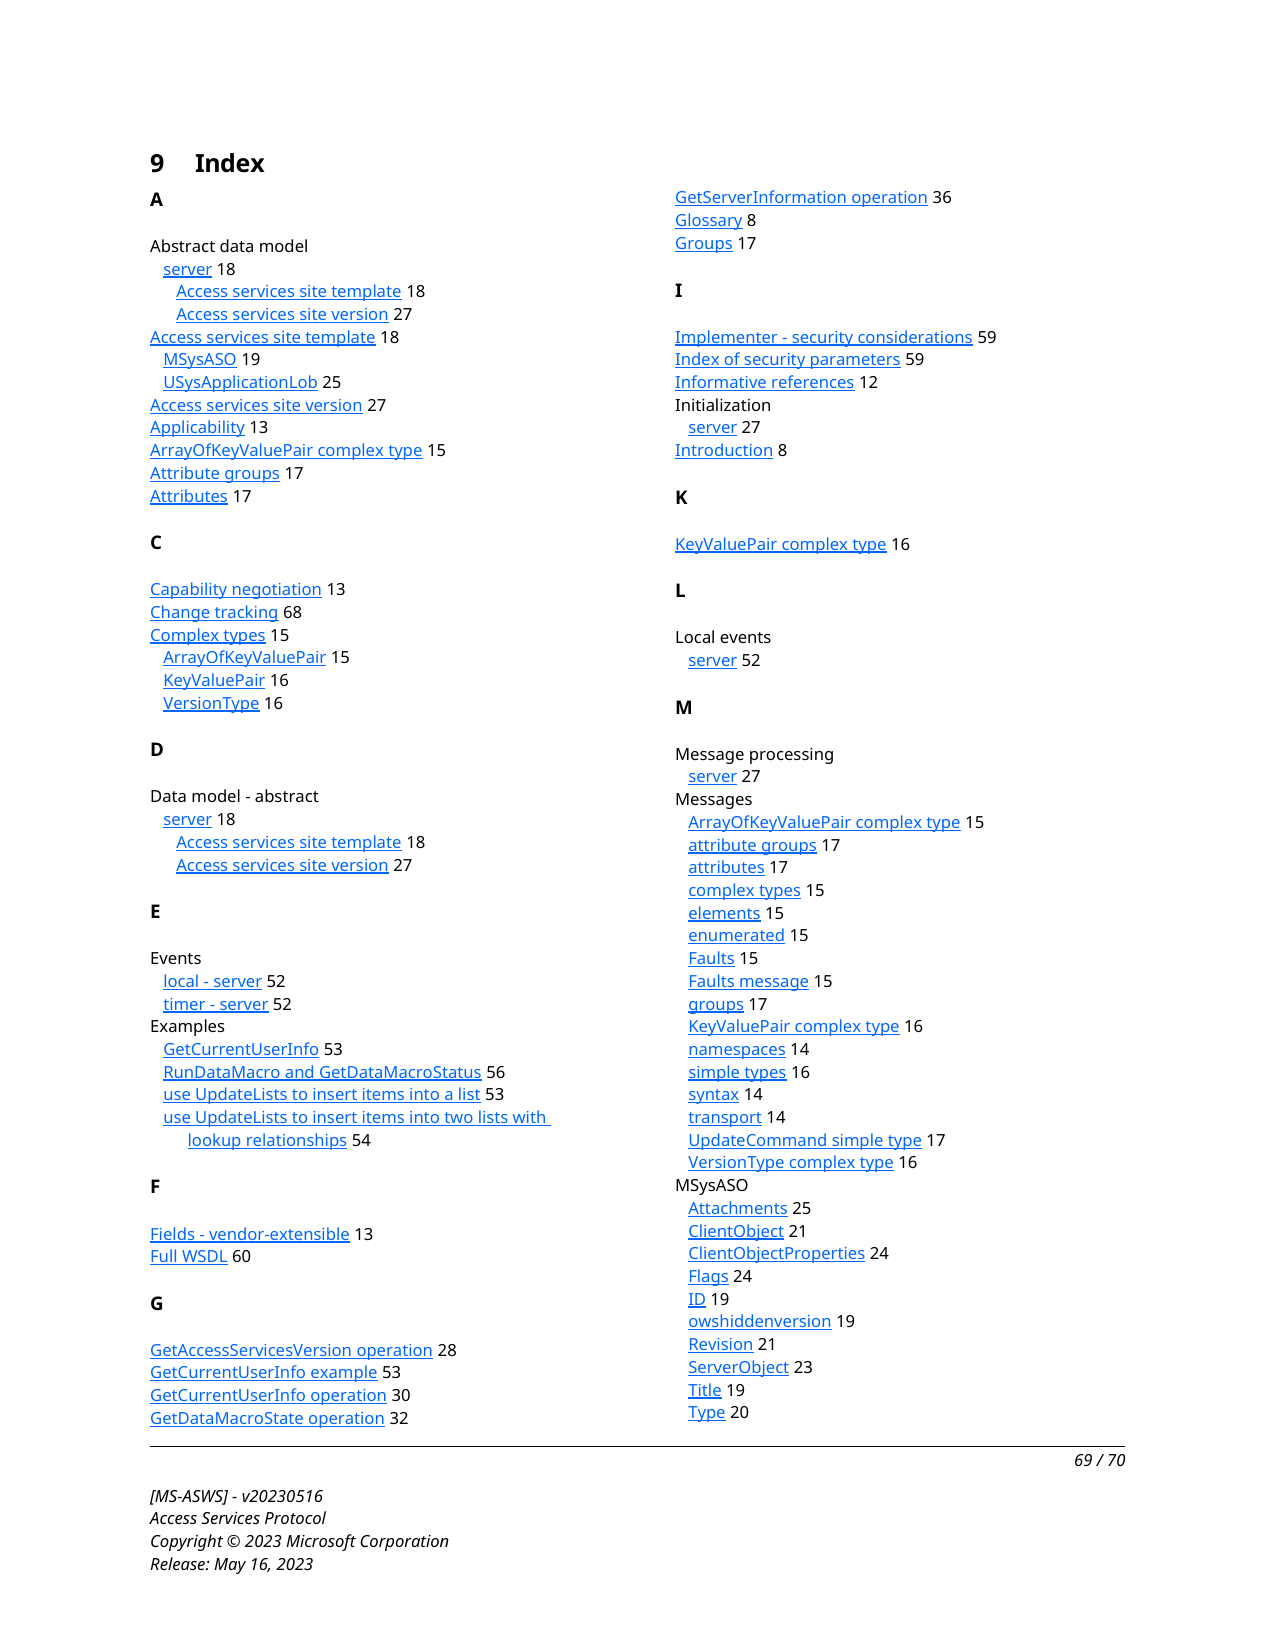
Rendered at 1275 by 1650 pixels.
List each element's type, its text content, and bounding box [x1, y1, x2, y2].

text transport 14 [675, 1106, 1125, 1128]
text ArrayOfKeyValuePair complex type 15 [675, 811, 1125, 833]
text Access services site version 26 [150, 302, 600, 325]
text C [150, 529, 600, 555]
text Attribute groups 17 [150, 461, 600, 484]
text Type 19 [675, 1401, 1125, 1424]
text enumerated 15 [675, 924, 1125, 947]
text ClientObject 21 [675, 1219, 1125, 1242]
text GetCurrentUserInfo example 52 [150, 1361, 600, 1384]
text UpdateCommand simple type 16 [675, 1128, 1125, 1151]
text owshiddenversion 19 [675, 1310, 1125, 1333]
text GetCurrentUserInfo 52 [150, 1038, 600, 1060]
text elements 15 [675, 901, 1125, 924]
text GetCurrentUserInfo operation 30 [150, 1384, 600, 1407]
text timer - server 51 [150, 992, 600, 1015]
text E [150, 898, 600, 924]
text GetAccessServicesVersion operation 28 [150, 1338, 600, 1361]
text Full WSDL 59 [150, 1245, 600, 1267]
text server 27 [675, 765, 1125, 788]
text Access services site template 18 [150, 325, 600, 348]
text A [150, 186, 600, 212]
text Access services site version 26 [150, 853, 600, 876]
text ArrayOfKeyValuePair 15 [150, 646, 600, 669]
text VersionType 16 [150, 691, 600, 714]
text Initialization [675, 393, 1125, 416]
text Access services site template 18 [150, 830, 600, 853]
text attribute groups 17 [675, 833, 1125, 856]
text F [150, 1174, 600, 1199]
text D [150, 737, 600, 762]
text Faults 15 [675, 947, 1125, 969]
text Message processing [675, 742, 1125, 765]
text K [675, 484, 1125, 510]
text Faults message 15 [675, 969, 1125, 992]
text Access services site template 18 [150, 280, 600, 302]
text G [150, 1290, 600, 1316]
text Flags 24 [675, 1265, 1125, 1287]
text Applicability 13 [150, 416, 600, 439]
text Local events [675, 626, 1125, 649]
text ArrayOfKeyValuePair complex type 15 [150, 439, 600, 461]
text Informative references 12 [675, 371, 1125, 393]
text Introduction 8 [675, 439, 1125, 461]
text Fields - vendor-extensible 13 [150, 1222, 600, 1245]
text Glossary 8 [675, 209, 1125, 232]
text VersionType complex type 16 [675, 1151, 1125, 1174]
text server 18 [150, 808, 600, 830]
subtitle Index [150, 146, 1125, 180]
text I [675, 277, 1125, 302]
text ID 19 [675, 1287, 1125, 1310]
text M [675, 694, 1125, 720]
text server 51 [675, 649, 1125, 671]
text KeyValuePair complex type 15 [675, 1015, 1125, 1038]
text RunDataMacro and GetDataMacroStatus 55 [150, 1060, 600, 1083]
text server 18 [150, 257, 600, 280]
text syntax 14 [675, 1083, 1125, 1106]
text Groups 17 [675, 232, 1125, 254]
text Attributes 17 [150, 484, 600, 507]
text ClientObjectProperties 24 [675, 1242, 1125, 1265]
text groups 17 [675, 992, 1125, 1015]
text Implementer - security considerations 58 [675, 325, 1125, 348]
text local - server 51 [150, 969, 600, 992]
text MSysASO 19 [150, 348, 600, 371]
text Attachments 24 [675, 1197, 1125, 1219]
text Capability negotiation 13 [150, 578, 600, 601]
text MSysASO [675, 1174, 1125, 1197]
text Events [150, 947, 600, 969]
text Messages [675, 788, 1125, 811]
text USysApplicationLob 25 [150, 371, 600, 393]
text use UpdateLists to insert items into two lists with lookup relationships 53 [150, 1106, 600, 1151]
text GetDataMacroState operation 32 [150, 1407, 600, 1429]
text Index of security parameters 58 [675, 348, 1125, 371]
text attributes 17 [675, 856, 1125, 879]
text server 27 [675, 416, 1125, 439]
text L [675, 578, 1125, 603]
text Abstract data model [150, 234, 600, 257]
text KeyValuePair complex type 15 [675, 532, 1125, 555]
text Data model - abstract [150, 785, 600, 808]
text Access services site version 26 [150, 393, 600, 416]
text Change tracking 67 [150, 601, 600, 623]
text KeyValuePair 15 [150, 669, 600, 691]
text use UpdateLists to insert items into a list 52 [150, 1083, 600, 1106]
text Revision 21 [675, 1333, 1125, 1356]
text Title 19 [675, 1378, 1125, 1401]
text simple types 16 [675, 1060, 1125, 1083]
text GetServerInformation operation 35 [675, 186, 1125, 209]
text Complex types 15 [150, 623, 600, 646]
text namespaces 14 [675, 1038, 1125, 1060]
text complex types 15 [675, 879, 1125, 901]
text ServerObject 23 [675, 1356, 1125, 1378]
text Examples [150, 1015, 600, 1038]
